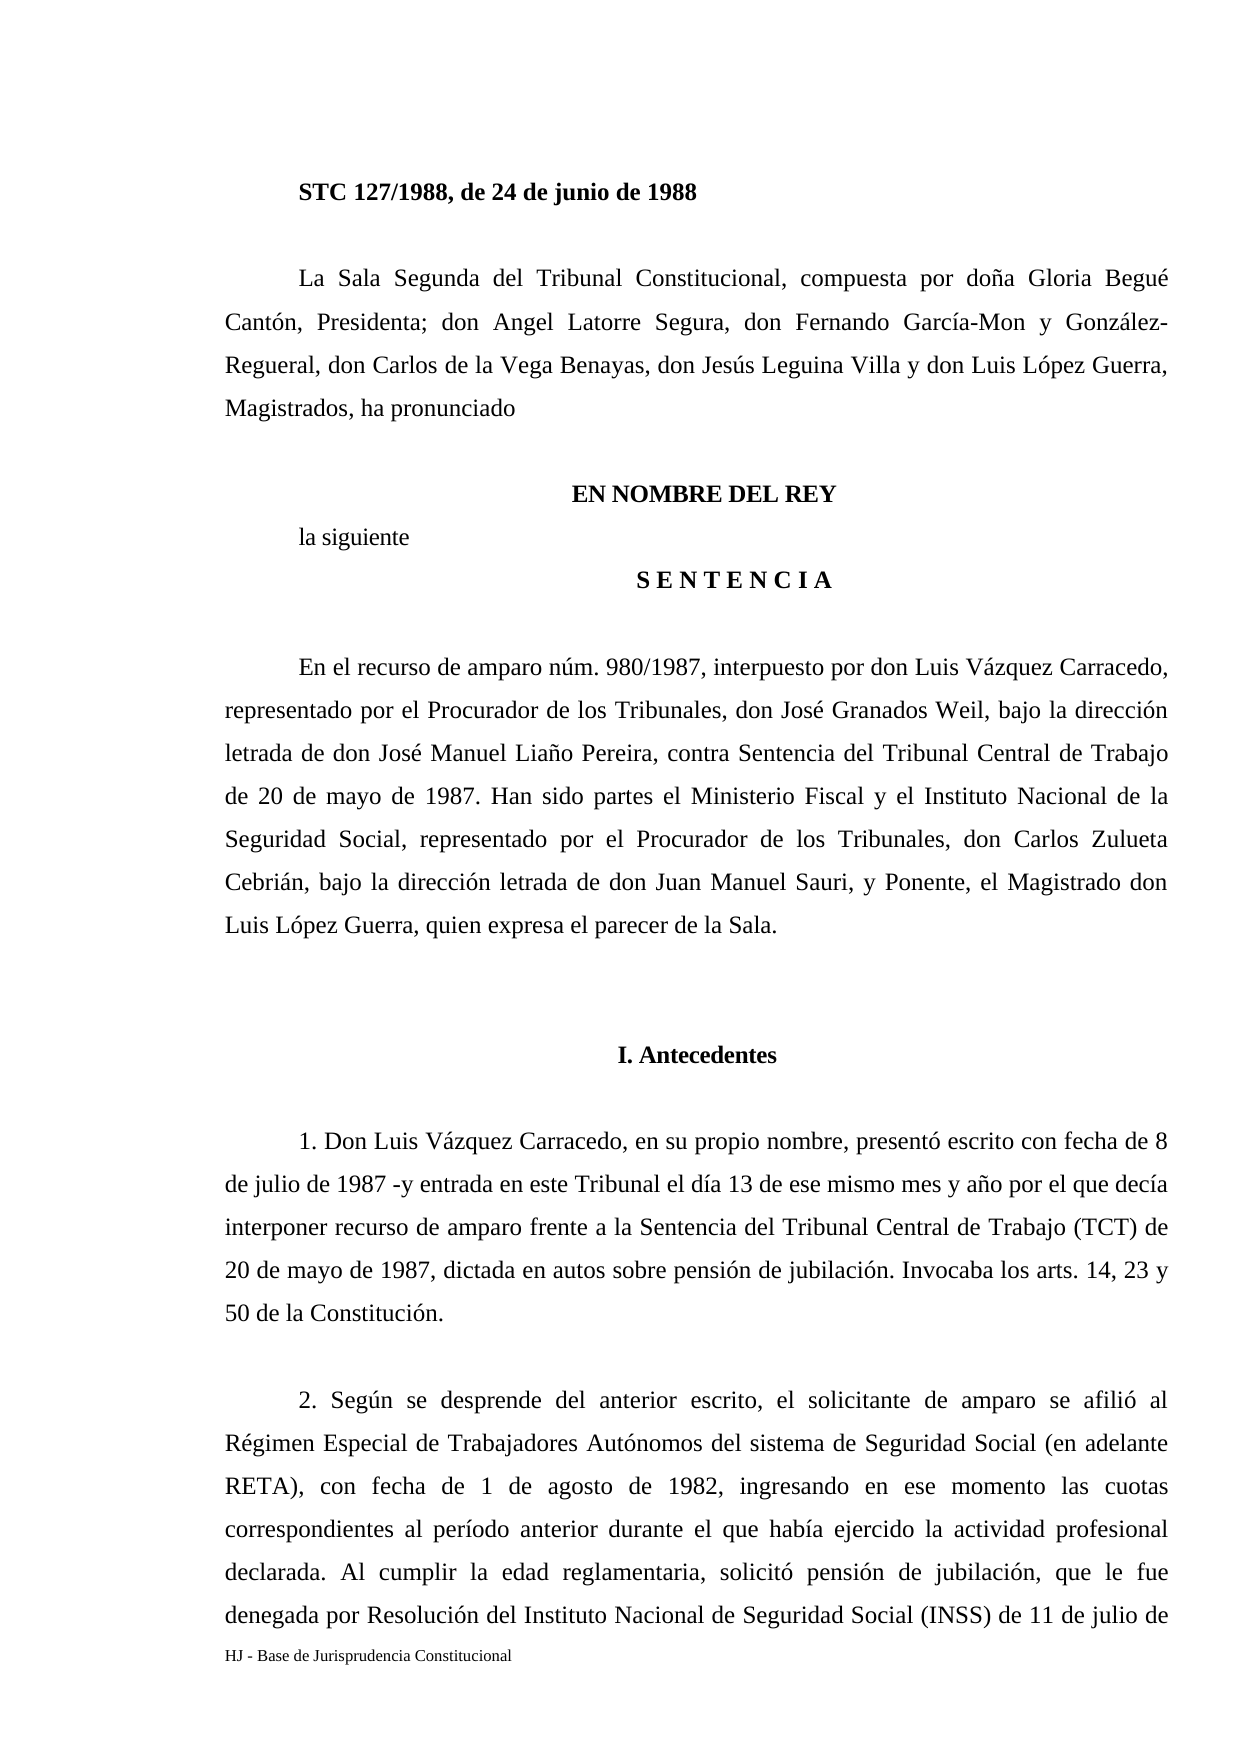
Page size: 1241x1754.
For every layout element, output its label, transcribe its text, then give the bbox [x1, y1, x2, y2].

text S E N T E N C I A [224, 565, 1169, 594]
text En el recurso de amparo núm. 980/1987, interpuesto por don Luis Vázquez Carracedo, representado por el Procurador de los Tribunales, don José Granados Weil, bajo la dirección letrada de don José Manuel Liaño Pereira, contra Sentencia del Tribunal Central de Trabajo de 20 de mayo de 1987. Han sido partes el Ministerio Fiscal y el Instituto Nacional de la Seguridad Social, representado por el Procurador de los Tribunales, don Carlos Zulueta Cebrián, bajo la dirección letrada de don Juan Manuel Sauri, y Ponente, el Magistrado don Luis López Guerra, quien expresa el parecer de la Sala. [224, 652, 1169, 939]
text EN NOMBRE DEL REY [224, 479, 1110, 508]
text La Sala Segunda del Tribunal Constitucional, compuesta por doña Gloria Begué Cantón, Presidenta; don Angel Latorre Segura, don Fernando García-Mon y González-Regueral, don Carlos de la Vega Benayas, don Jesús Leguina Villa y don Luis López Guerra, Magistrados, ha pronunciado [224, 263, 1169, 422]
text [224, 1385, 1169, 1629]
text la siguiente [224, 522, 1110, 551]
text I. Antecedentes [224, 1040, 1169, 1068]
text 1. Don Luis Vázquez Carracedo, en su propio nombre, presentó escrito con fecha de 8 de julio de 1987 -y entrada en este Tribunal el día 13 de ese mismo mes y año por el que decía interponer recurso de amparo frente a la Sentencia del Tribunal Central de Trabajo (TCT) de 20 de mayo de 1987, dictada en autos sobre pensión de jubilación. Invocaba los arts. 14, 23 y 50 de la Constitución. [224, 1126, 1169, 1327]
text STC 127/1988, de 24 de junio de 1988 [224, 177, 1169, 206]
